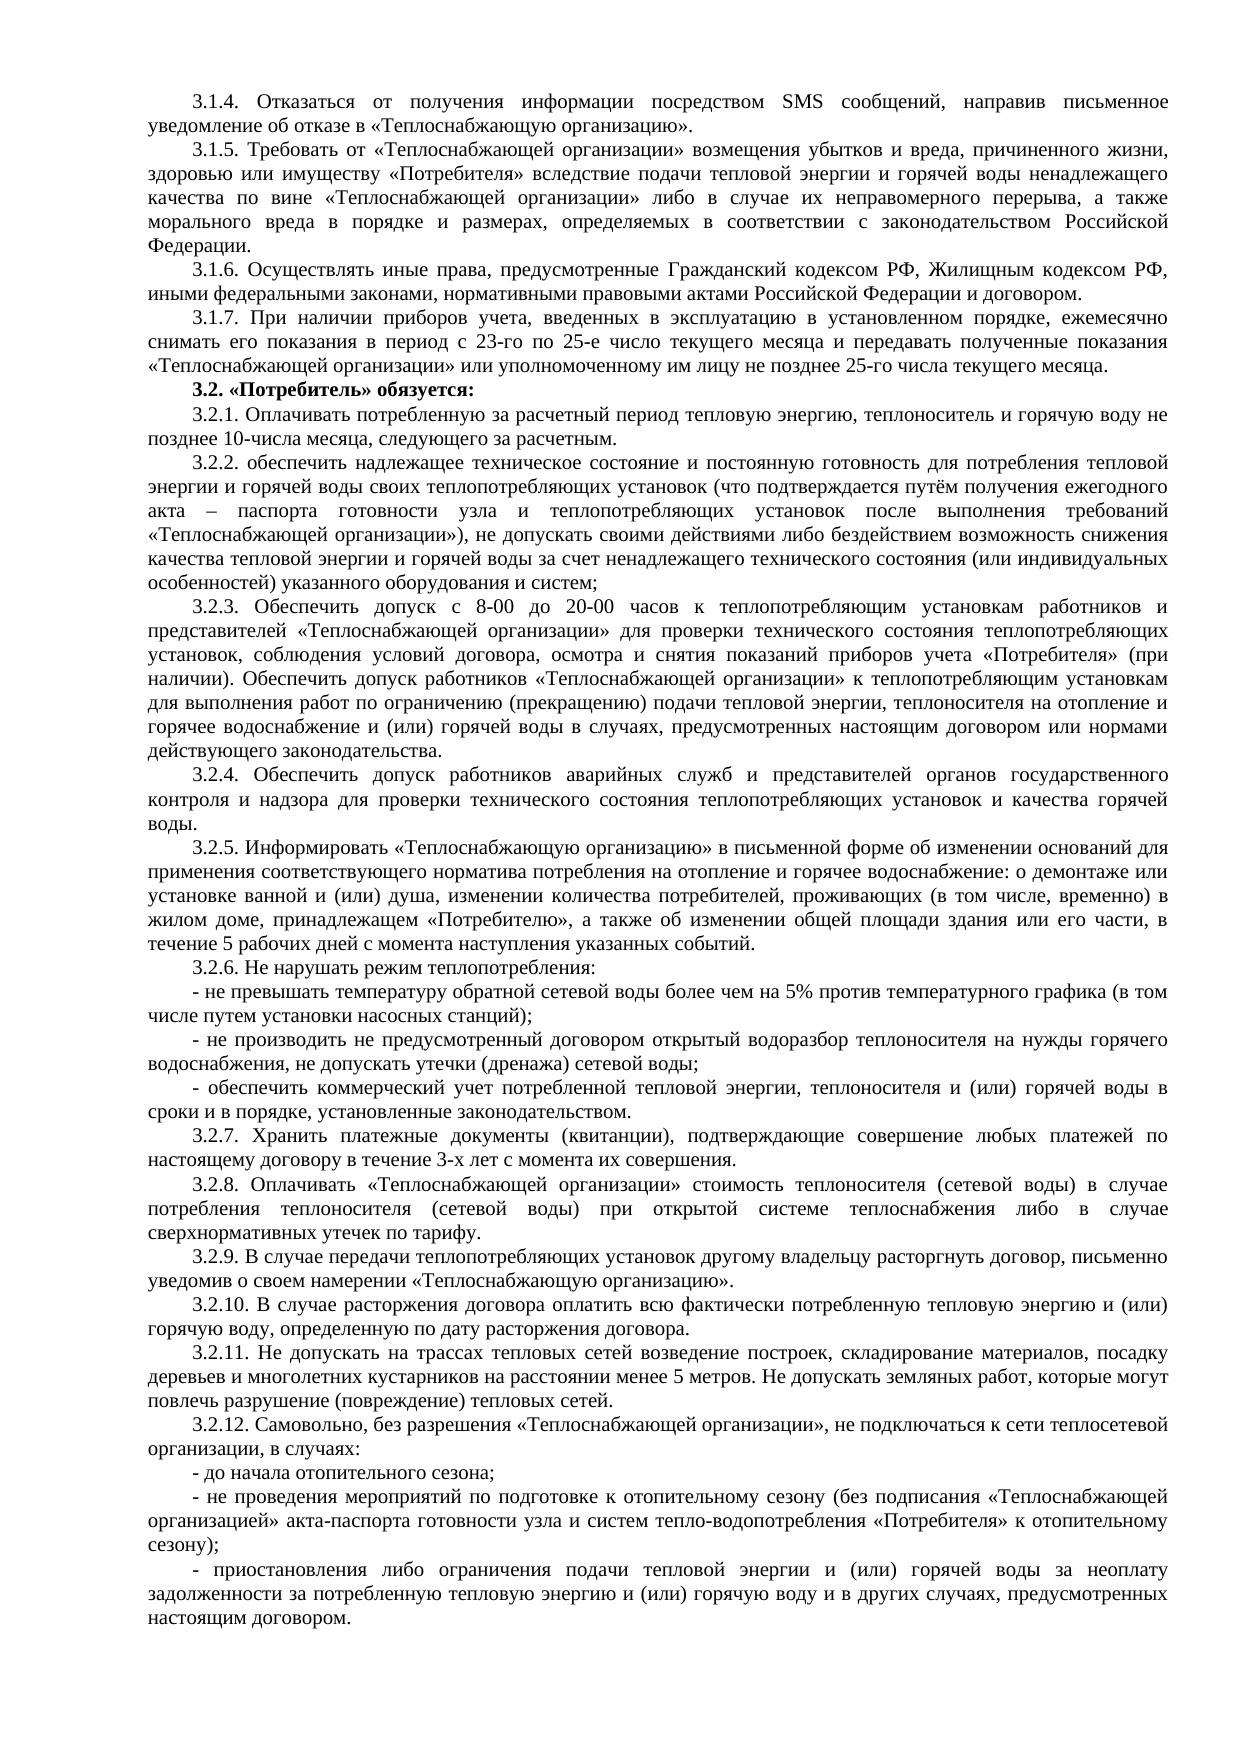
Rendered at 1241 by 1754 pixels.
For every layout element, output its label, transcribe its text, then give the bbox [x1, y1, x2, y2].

text 3.2.10. В случае расторжения договора оплатить всю фактически потребленную тепловую энергию и (или) горячую воду, определенную по дату расторжения договора. [148, 1292, 1169, 1340]
text 3.2.5. Информировать «Теплоснабжающую организацию» в письменной форме об изменении оснований для применения соответствующего норматива потребления на отопление и горячее водоснабжение: о демонтаже или установке ванной и (или) душа, изменении количества потребителей, проживающих (в том числе, временно) в жилом доме, принадлежащем «Потребителю», а также об изменении общей площади здания или его части, в течение 5 рабочих дней с момента наступления указанных событий. [148, 834, 1169, 955]
text 3.2.4. Обеспечить допуск работников аварийных служб и представителей органов государственного контроля и надзора для проверки технического состояния теплопотребляющих установок и качества горячей воды. [148, 762, 1169, 834]
text 3.2.12. Самовольно, без разрешения «Теплоснабжающей организации», не подключаться к сети теплосетевой организации, в случаях: [148, 1412, 1169, 1460]
text 3.2.1. Оплачивать потребленную за расчетный период тепловую энергию, теплоноситель и горячую воду не позднее 10-числа месяца, следующего за расчетным. [148, 401, 1169, 449]
text 3.2.2. обеспечить надлежащее техническое состояние и постоянную готовность для потребления тепловой энергии и горячей воды своих теплопотребляющих установок (что подтверждается путём получения ежегодного акта – паспорта готовности узла и теплопотребляющих установок после выполнения требований «Теплоснабжающей организации»), не допускать своими действиями либо бездействием возможность снижения качества тепловой энергии и горячей воды за счет ненадлежащего технического состояния (или индивидуальных особенностей) указанного оборудования и систем; [148, 449, 1169, 594]
text 3.1.4. Отказаться от получения информации посредством SMS сообщений, направив письменное уведомление об отказе в «Теплоснабжающую организацию». [148, 89, 1169, 137]
text 3.1.6. Осуществлять иные права, предусмотренные Гражданский кодексом РФ, Жилищным кодексом РФ, иными федеральными законами, нормативными правовыми актами Российской Федерации и договором. [148, 257, 1169, 305]
text - обеспечить коммерческий учет потребленной тепловой энергии, теплоносителя и (или) горячей воды в сроки и в порядке, установленные законодательством. [148, 1075, 1169, 1123]
text 3.2. «Потребитель» обязуется: [148, 377, 1169, 401]
text 3.2.11. Не допускать на трассах тепловых сетей возведение построек, складирование материалов, посадку деревьев и многолетних кустарников на расстоянии менее 5 метров. Не допускать земляных работ, которые могут повлечь разрушение (повреждение) тепловых сетей. [148, 1340, 1169, 1412]
text - приостановления либо ограничения подачи тепловой энергии и (или) горячей воды за неоплату задолженности за потребленную тепловую энергию и (или) горячую воду и в других случаях, предусмотренных настоящим договором. [148, 1556, 1169, 1629]
text - не проведения мероприятий по подготовке к отопительному сезону (без подписания «Теплоснабжающей организацией» акта-паспорта готовности узла и систем тепло-водопотребления «Потребителя» к отопительному сезону); [148, 1484, 1169, 1556]
text 3.2.8. Оплачивать «Теплоснабжающей организации» стоимость теплоносителя (сетевой воды) в случае потребления теплоносителя (сетевой воды) при открытой системе теплоснабжения либо в случае сверхнормативных утечек по тарифу. [148, 1171, 1169, 1244]
text 3.2.6. Не нарушать режим теплопотребления: [148, 955, 1169, 979]
text - не производить не предусмотренный договором открытый водоразбор теплоносителя на нужды горячего водоснабжения, не допускать утечки (дренажа) сетевой воды; [148, 1027, 1169, 1075]
text 3.1.5. Требовать от «Теплоснабжающей организации» возмещения убытков и вреда, причиненного жизни, здоровью или имуществу «Потребителя» вследствие подачи тепловой энергии и горячей воды ненадлежащего качества по вине «Теплоснабжающей организации» либо в случае их неправомерного перерыва, а также морального вреда в порядке и размерах, определяемых в соответствии с законодательством Российской Федерации. [148, 137, 1169, 257]
text - не превышать температуру обратной сетевой воды более чем на 5% против температурного графика (в том числе путем установки насосных станций); [148, 979, 1169, 1027]
text - до начала отопительного сезона; [148, 1460, 1169, 1484]
text 3.2.3. Обеспечить допуск с 8-00 до 20-00 часов к теплопотребляющим установкам работников и представителей «Теплоснабжающей организации» для проверки технического состояния теплопотребляющих установок, соблюдения условий договора, осмотра и снятия показаний приборов учета «Потребителя» (при наличии). Обеспечить допуск работников «Теплоснабжающей организации» к теплопотребляющим установкам для выполнения работ по ограничению (прекращению) подачи тепловой энергии, теплоносителя на отопление и горячее водоснабжение и (или) горячей воды в случаях, предусмотренных настоящим договором или нормами действующего законодательства. [148, 594, 1169, 762]
text 3.2.9. В случае передачи теплопотребляющих установок другому владельцу расторгнуть договор, письменно уведомив о своем намерении «Теплоснабжающую организацию». [148, 1244, 1169, 1292]
text 3.2.7. Хранить платежные документы (квитанции), подтверждающие совершение любых платежей по настоящему договору в течение 3-х лет с момента их совершения. [148, 1123, 1169, 1171]
text 3.1.7. При наличии приборов учета, введенных в эксплуатацию в установленном порядке, ежемесячно снимать его показания в период с 23-го по 25-е число текущего месяца и передавать полученные показания «Теплоснабжающей организации» или уполномоченному им лицу не позднее 25-го числа текущего месяца. [148, 305, 1169, 377]
